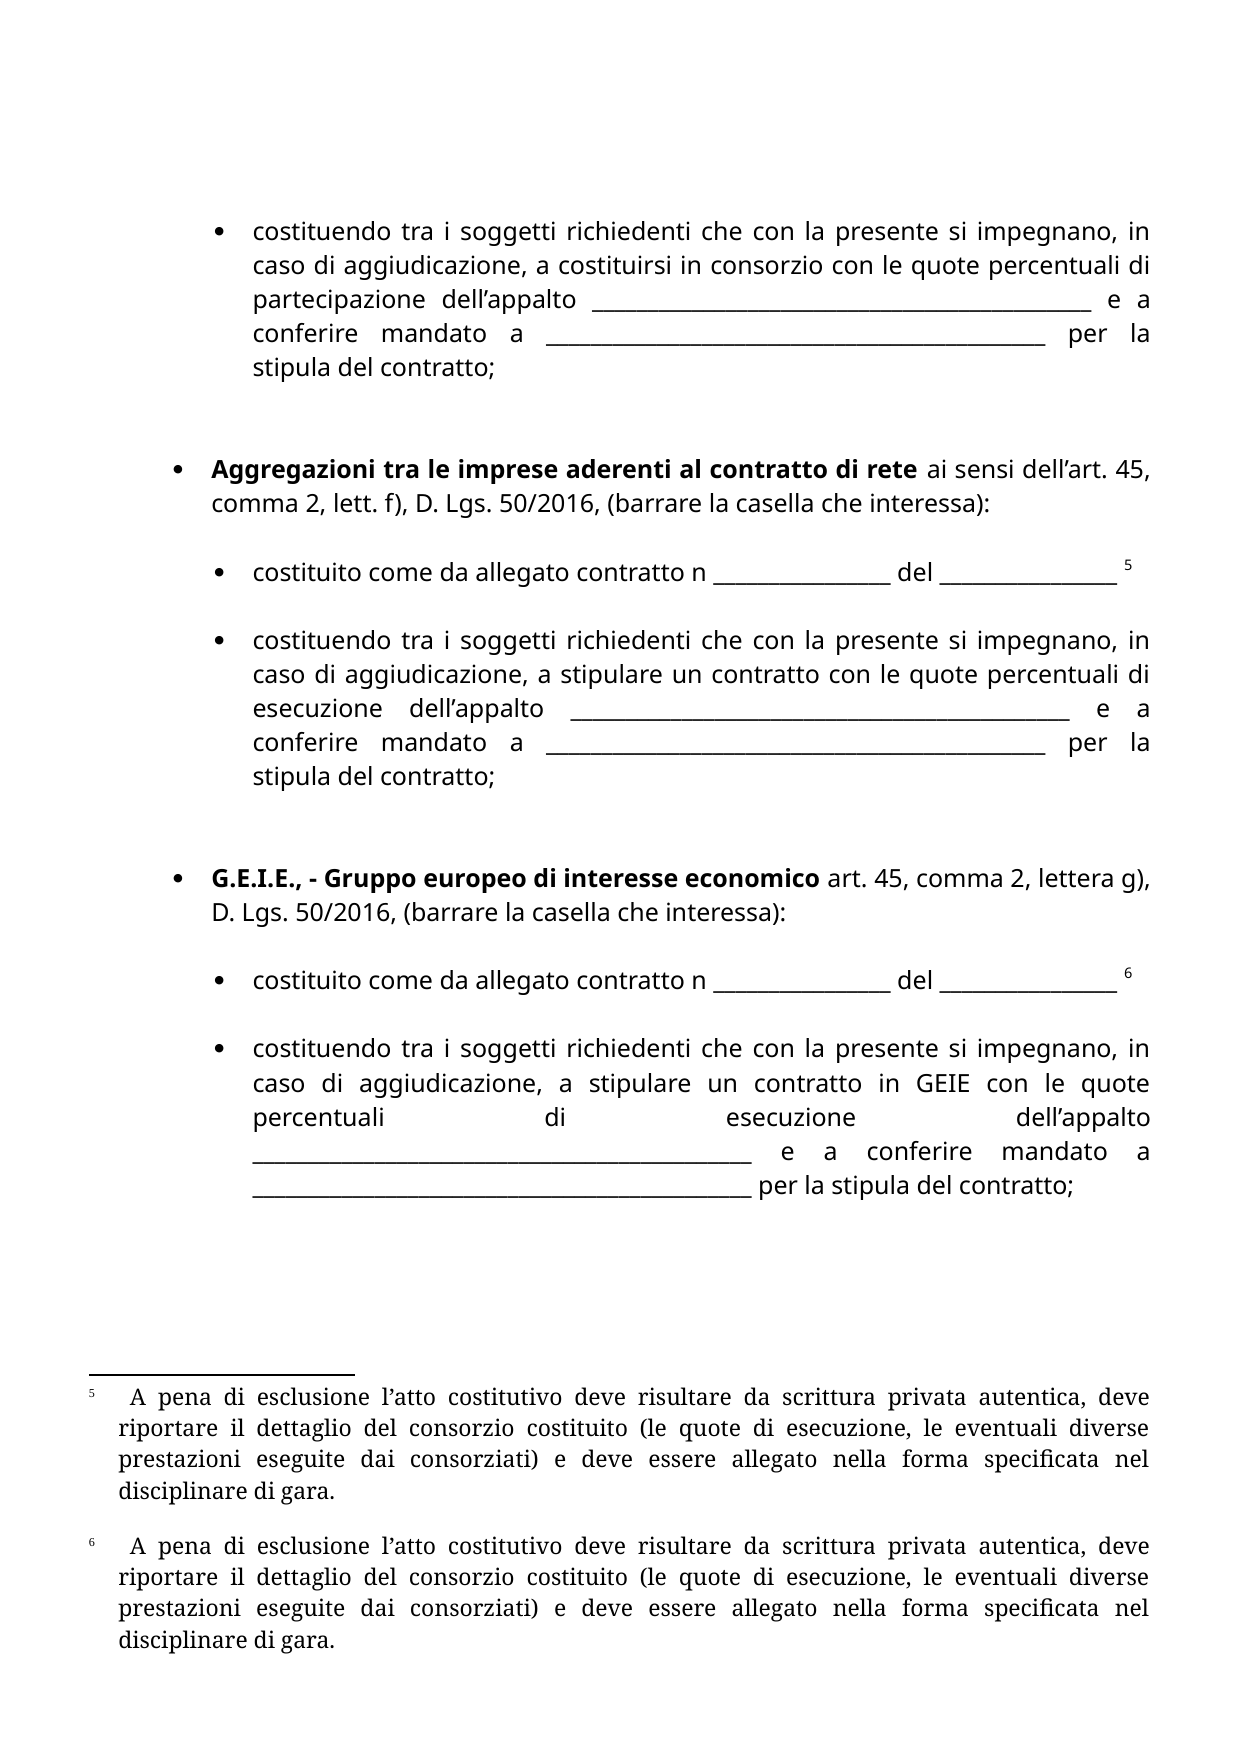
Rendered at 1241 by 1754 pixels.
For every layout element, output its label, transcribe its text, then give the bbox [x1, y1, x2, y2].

list G.E.I.E., - Gruppo europeo di interesse economico art. 45, comma 2, lettera g), D. Lgs. 50/2016, (barrare la casella che interessa): [173, 861, 1151, 929]
list costituendo tra i soggetti richiedenti che con la presente si impegnano, in caso di aggiudicazione, a costituirsi in consorzio con le quote percentuali di partecipazione dell’appalto _____________________________________________ e a conferire mandato a _____________________________________________ per la stipula del contratto; [215, 214, 1151, 384]
list costituito come da allegato contratto n ________________ del ________________ [215, 554, 1151, 588]
list Aggregazioni tra le imprese aderenti al contratto di rete ai sensi dell’art. 45, comma 2, lett. f), D. Lgs. 50/2016, (barrare la casella che interessa): [173, 452, 1151, 520]
list costituito come da allegato contratto n ________________ del ________________ [215, 963, 1151, 997]
list costituendo tra i soggetti richiedenti che con la presente si impegnano, in caso di aggiudicazione, a stipulare un contratto in GEIE con le quote percentuali di esecuzione dell’appalto _____________________________________________ e a conferire mandato a _____________________________________________ per la stipula del contratto; [215, 1031, 1151, 1201]
list costituendo tra i soggetti richiedenti che con la presente si impegnano, in caso di aggiudicazione, a stipulare un contratto con le quote percentuali di esecuzione dell’appalto _____________________________________________ e a conferire mandato a _____________________________________________ per la stipula del contratto; [215, 622, 1151, 793]
